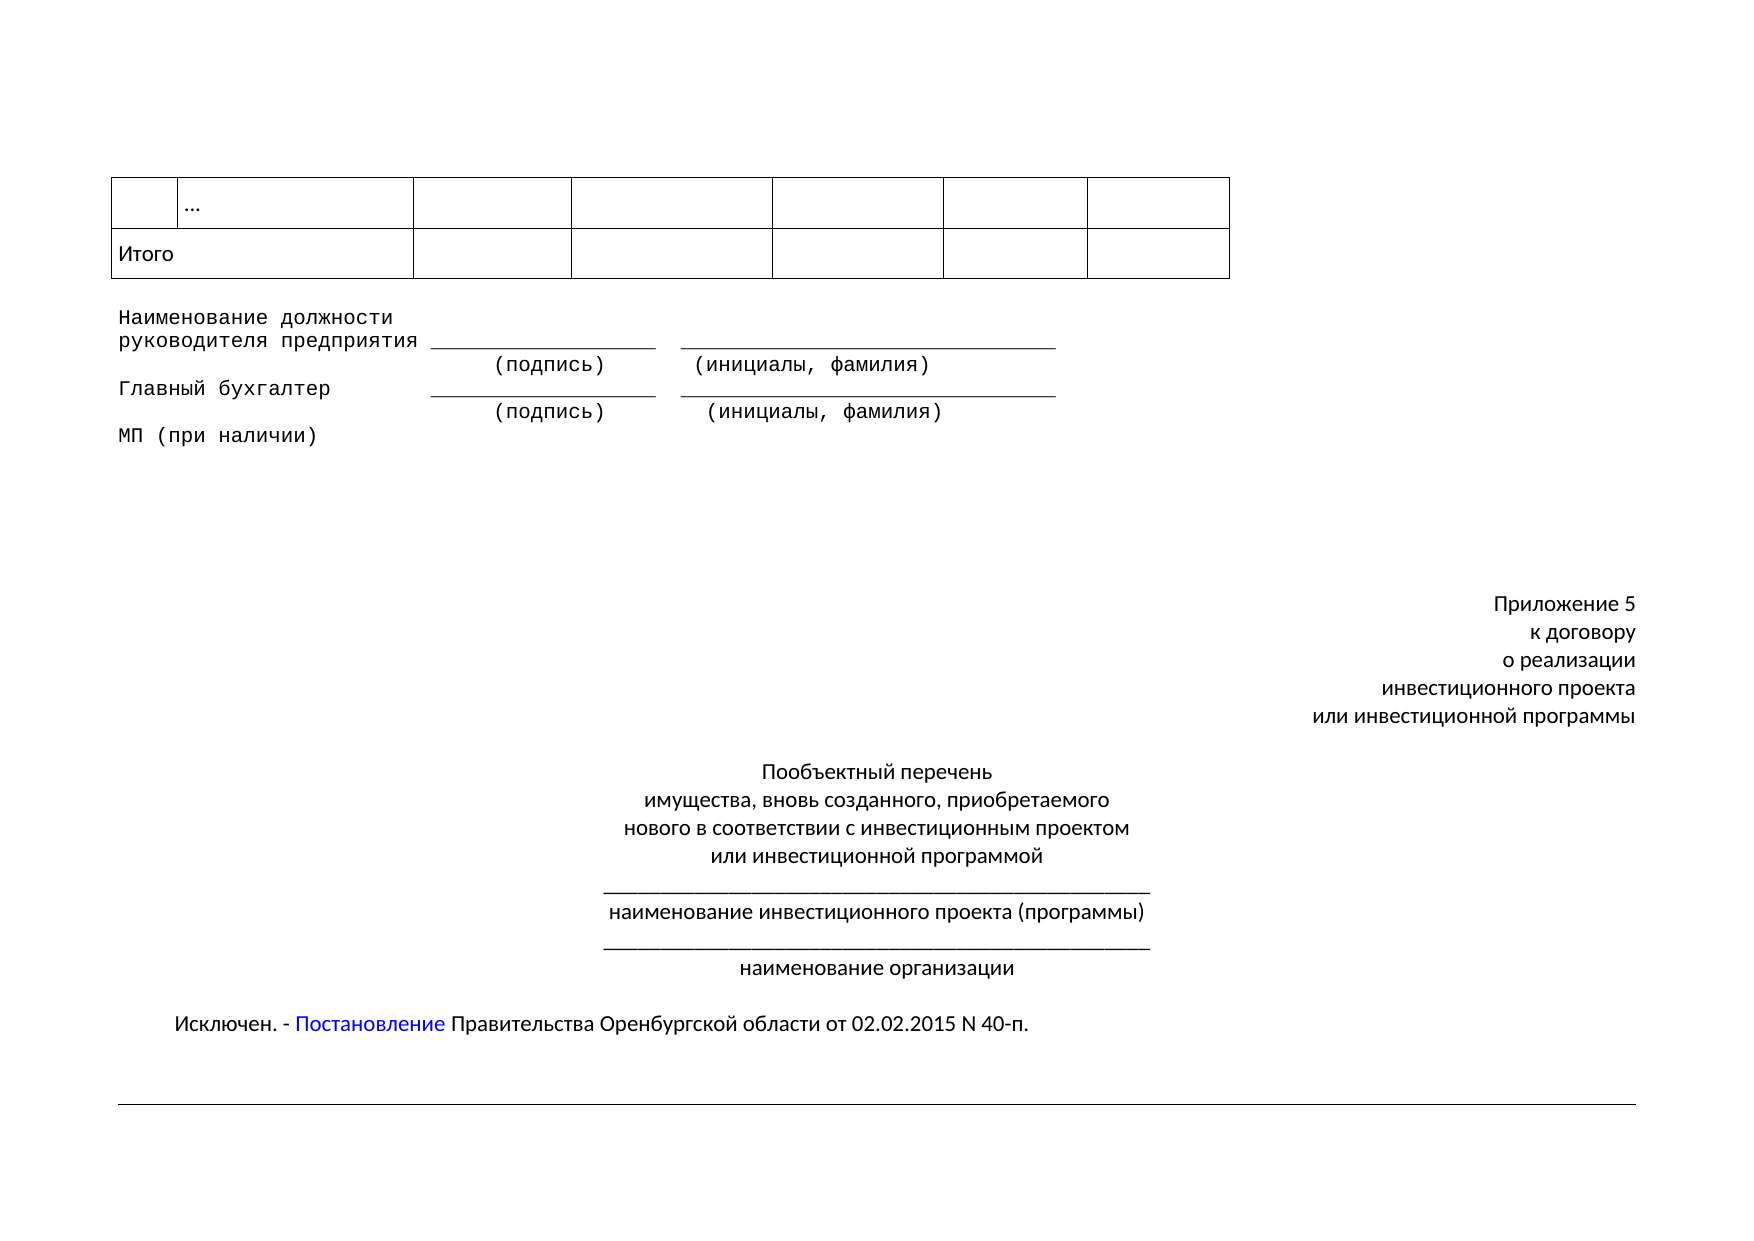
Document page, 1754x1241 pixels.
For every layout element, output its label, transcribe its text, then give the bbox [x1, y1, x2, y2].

text руководителя предприятия __________________ ______________________________ [118, 331, 1636, 354]
text (подпись) (инициалы, фамилия) [118, 401, 1636, 425]
text ________________________________________________ [118, 869, 1636, 897]
table_cell [1088, 229, 1229, 278]
table_cell [112, 178, 177, 227]
table_cell [1088, 178, 1229, 227]
table_cell Итого [112, 229, 413, 278]
table_cell [572, 178, 772, 227]
text нового в соответствии с инвестиционным проектом [118, 813, 1636, 841]
text или инвестиционной программы [118, 701, 1636, 729]
table_cell [572, 229, 772, 278]
text Главный бухгалтер __________________ ______________________________ [118, 378, 1636, 401]
text к договору [118, 617, 1636, 645]
table_cell [773, 229, 943, 278]
text или инвестиционной программой [118, 841, 1636, 869]
text Наименование должности [118, 307, 1636, 331]
text инвестиционного проекта [118, 673, 1636, 701]
text Пообъектный перечень [118, 757, 1636, 785]
table_cell ... [178, 178, 413, 227]
text о реализации [118, 645, 1636, 673]
table_cell [414, 178, 571, 227]
table_cell [414, 229, 571, 278]
text ________________________________________________ [118, 925, 1636, 953]
table_cell [773, 178, 943, 227]
text Исключен. - Постановление Правительства Оренбургской области от 02.02.2015 N 40-п. [118, 1009, 1636, 1037]
text Приложение 5 [118, 589, 1636, 617]
text наименование инвестиционного проекта (программы) [118, 897, 1636, 925]
text (подпись) (инициалы, фамилия) [118, 354, 1636, 378]
text имущества, вновь созданного, приобретаемого [118, 785, 1636, 813]
table_cell [944, 229, 1087, 278]
text МП (при наличии) [118, 425, 1636, 449]
text наименование организации [118, 953, 1636, 981]
table_cell [944, 178, 1087, 227]
